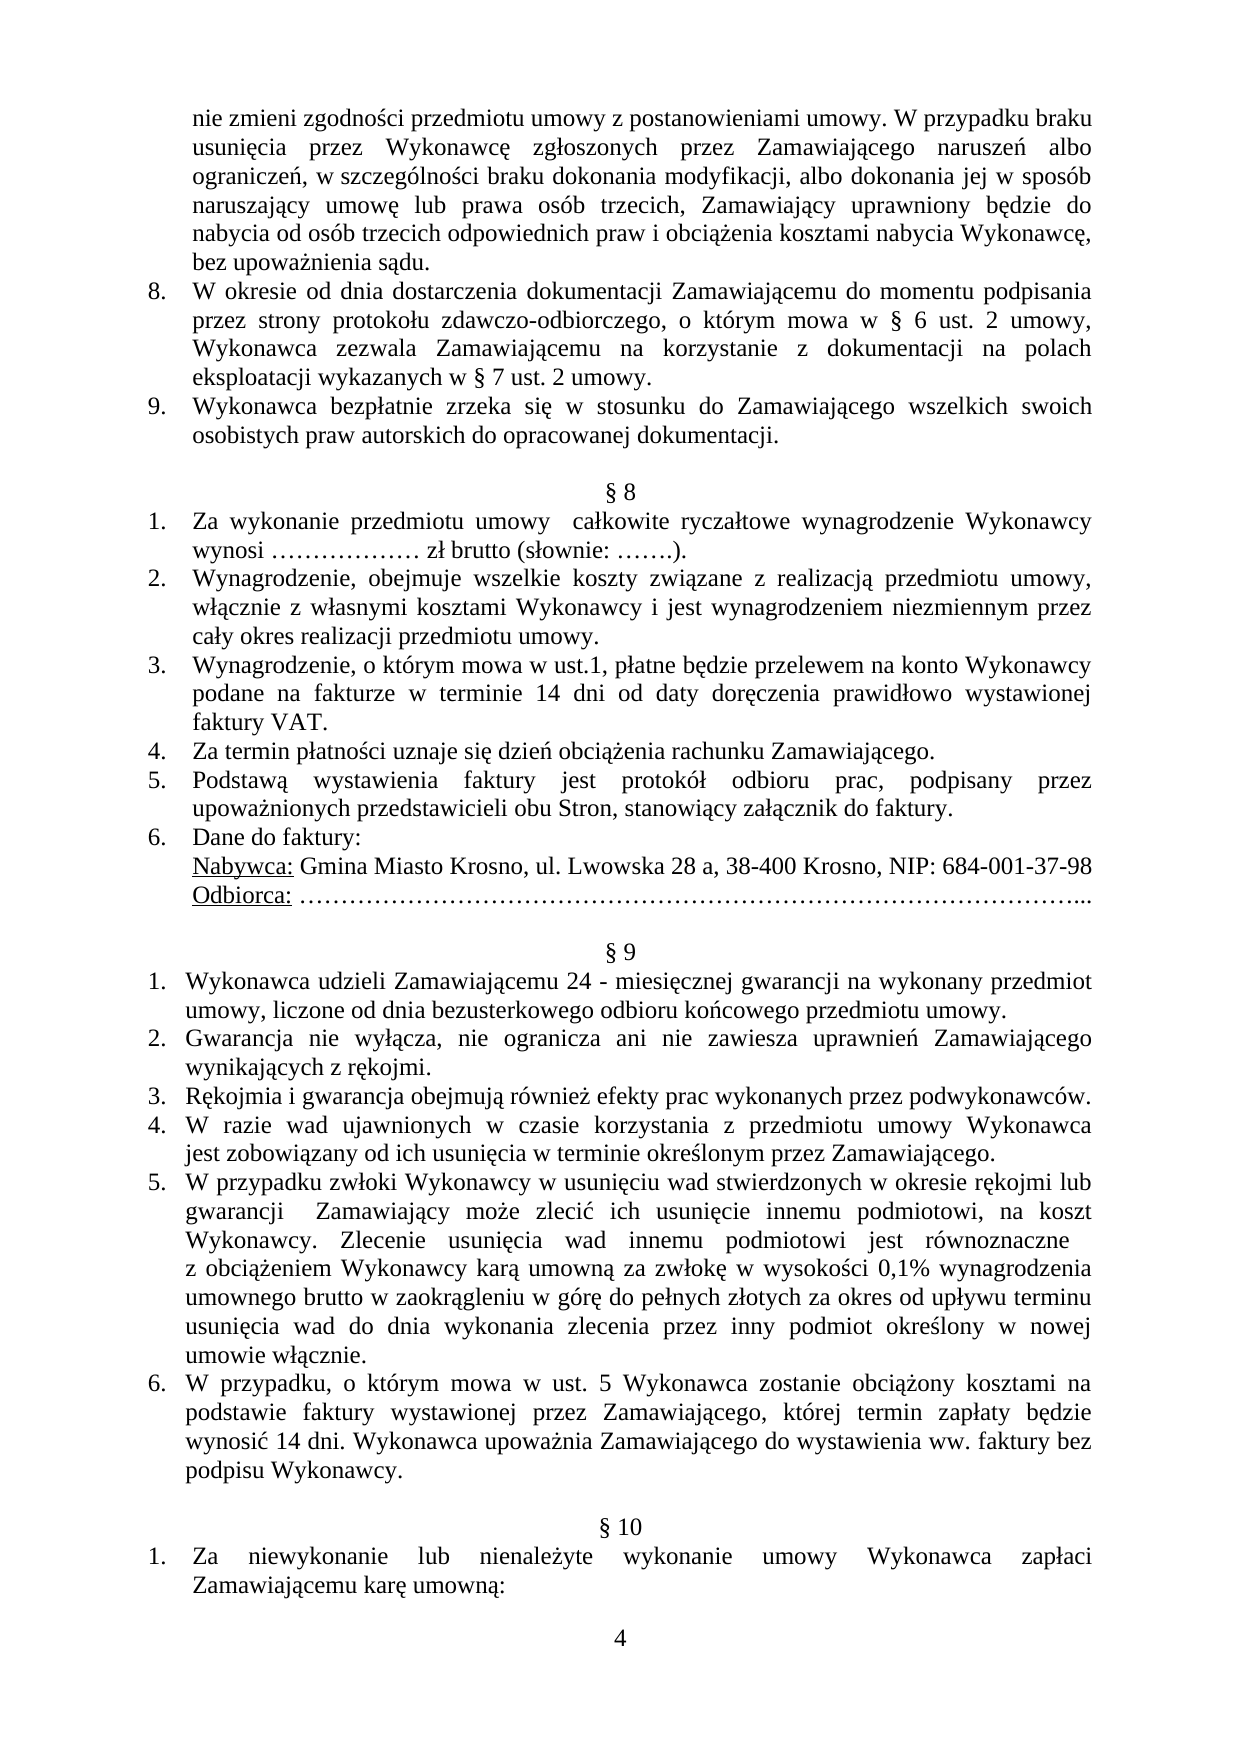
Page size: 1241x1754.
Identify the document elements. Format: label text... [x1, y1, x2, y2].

list Za wykonanie przedmiotu umowy całkowite ryczałtowe wynagrodzenie Wykonawcy wynosi ……………… zł brutto (słownie: …….). [148, 506, 1093, 563]
list W okresie od dnia dostarczenia dokumentacji Zamawiającemu do momentu podpisania przez strony protokołu zdawczo-odbiorczego, o którym mowa w § 6 ust. 2 umowy, Wykonawca zezwala Zamawiającemu na korzystanie z dokumentacji na polach eksploatacji wykazanych w § 7 ust. 2 umowy. [148, 276, 1093, 391]
list W razie wad ujawnionych w czasie korzystania z przedmiotu umowy Wykonawca jest zobowiązany od ich usunięcia w terminie określonym przez Zamawiającego. [148, 1110, 1093, 1167]
text § 9 [148, 937, 1093, 966]
text Nabywca: Gmina Miasto Krosno, ul. Lwowska 28 a, 38-400 Krosno, NIP: 684-001-37-98 [192, 851, 1093, 880]
list Za niewykonanie lub nienależyte wykonanie umowy Wykonawca zapłaci Zamawiającemu karę umowną: [148, 1541, 1093, 1598]
list Wykonawca udzieli Zamawiającemu 24 - miesięcznej gwarancji na wykonany przedmiot umowy, liczone od dnia bezusterkowego odbioru końcowego przedmiotu umowy. [148, 966, 1093, 1023]
list Wynagrodzenie, obejmuje wszelkie koszty związane z realizacją przedmiotu umowy, włącznie z własnymi kosztami Wykonawcy i jest wynagrodzeniem niezmiennym przez cały okres realizacji przedmiotu umowy. [148, 563, 1093, 650]
text § 8 [148, 477, 1093, 506]
text Odbiorca: …………………………………………………………………………………... [192, 880, 1093, 908]
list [148, 103, 1093, 276]
list Dane do faktury: [148, 822, 1093, 851]
list Wynagrodzenie, o którym mowa w ust.1, płatne będzie przelewem na konto Wykonawcy podane na fakturze w terminie 14 dni od daty doręczenia prawidłowo wystawionej faktury VAT. [148, 650, 1093, 736]
list Rękojmia i gwarancja obejmują również efekty prac wykonanych przez podwykonawców. [148, 1081, 1093, 1110]
text § 10 [148, 1512, 1093, 1541]
list Wykonawca bezpłatnie zrzeka się w stosunku do Zamawiającego wszelkich swoich osobistych praw autorskich do opracowanej dokumentacji. [148, 391, 1093, 448]
list Gwarancja nie wyłącza, nie ogranicza ani nie zawiesza uprawnień Zamawiającego wynikających z rękojmi. [148, 1023, 1093, 1081]
list Za termin płatności uznaje się dzień obciążenia rachunku Zamawiającego. [148, 736, 1093, 765]
list W przypadku, o którym mowa w ust. 5 Wykonawca zostanie obciążony kosztami na podstawie faktury wystawionej przez Zamawiającego, której termin zapłaty będzie wynosić 14 dni. Wykonawca upoważnia Zamawiającego do wystawienia ww. faktury bez podpisu Wykonawcy. [148, 1368, 1093, 1483]
list W przypadku zwłoki Wykonawcy w usunięciu wad stwierdzonych w okresie rękojmi lub gwarancji Zamawiający może zlecić ich usunięcie innemu podmiotowi, na koszt Wykonawcy. Zlecenie usunięcia wad innemu podmiotowi jest równoznaczne z obciążeniem Wykonawcy karą umowną za zwłokę w wysokości 0,1% wynagrodzenia umownego brutto w zaokrągleniu w górę do pełnych złotych za okres od upływu terminu usunięcia wad do dnia wykonania zlecenia przez inny podmiot określony w nowej umowie włącznie. [148, 1167, 1093, 1368]
list Podstawą wystawienia faktury jest protokół odbioru prac, podpisany przez upoważnionych przedstawicieli obu Stron, stanowiący załącznik do faktury. [148, 765, 1093, 822]
